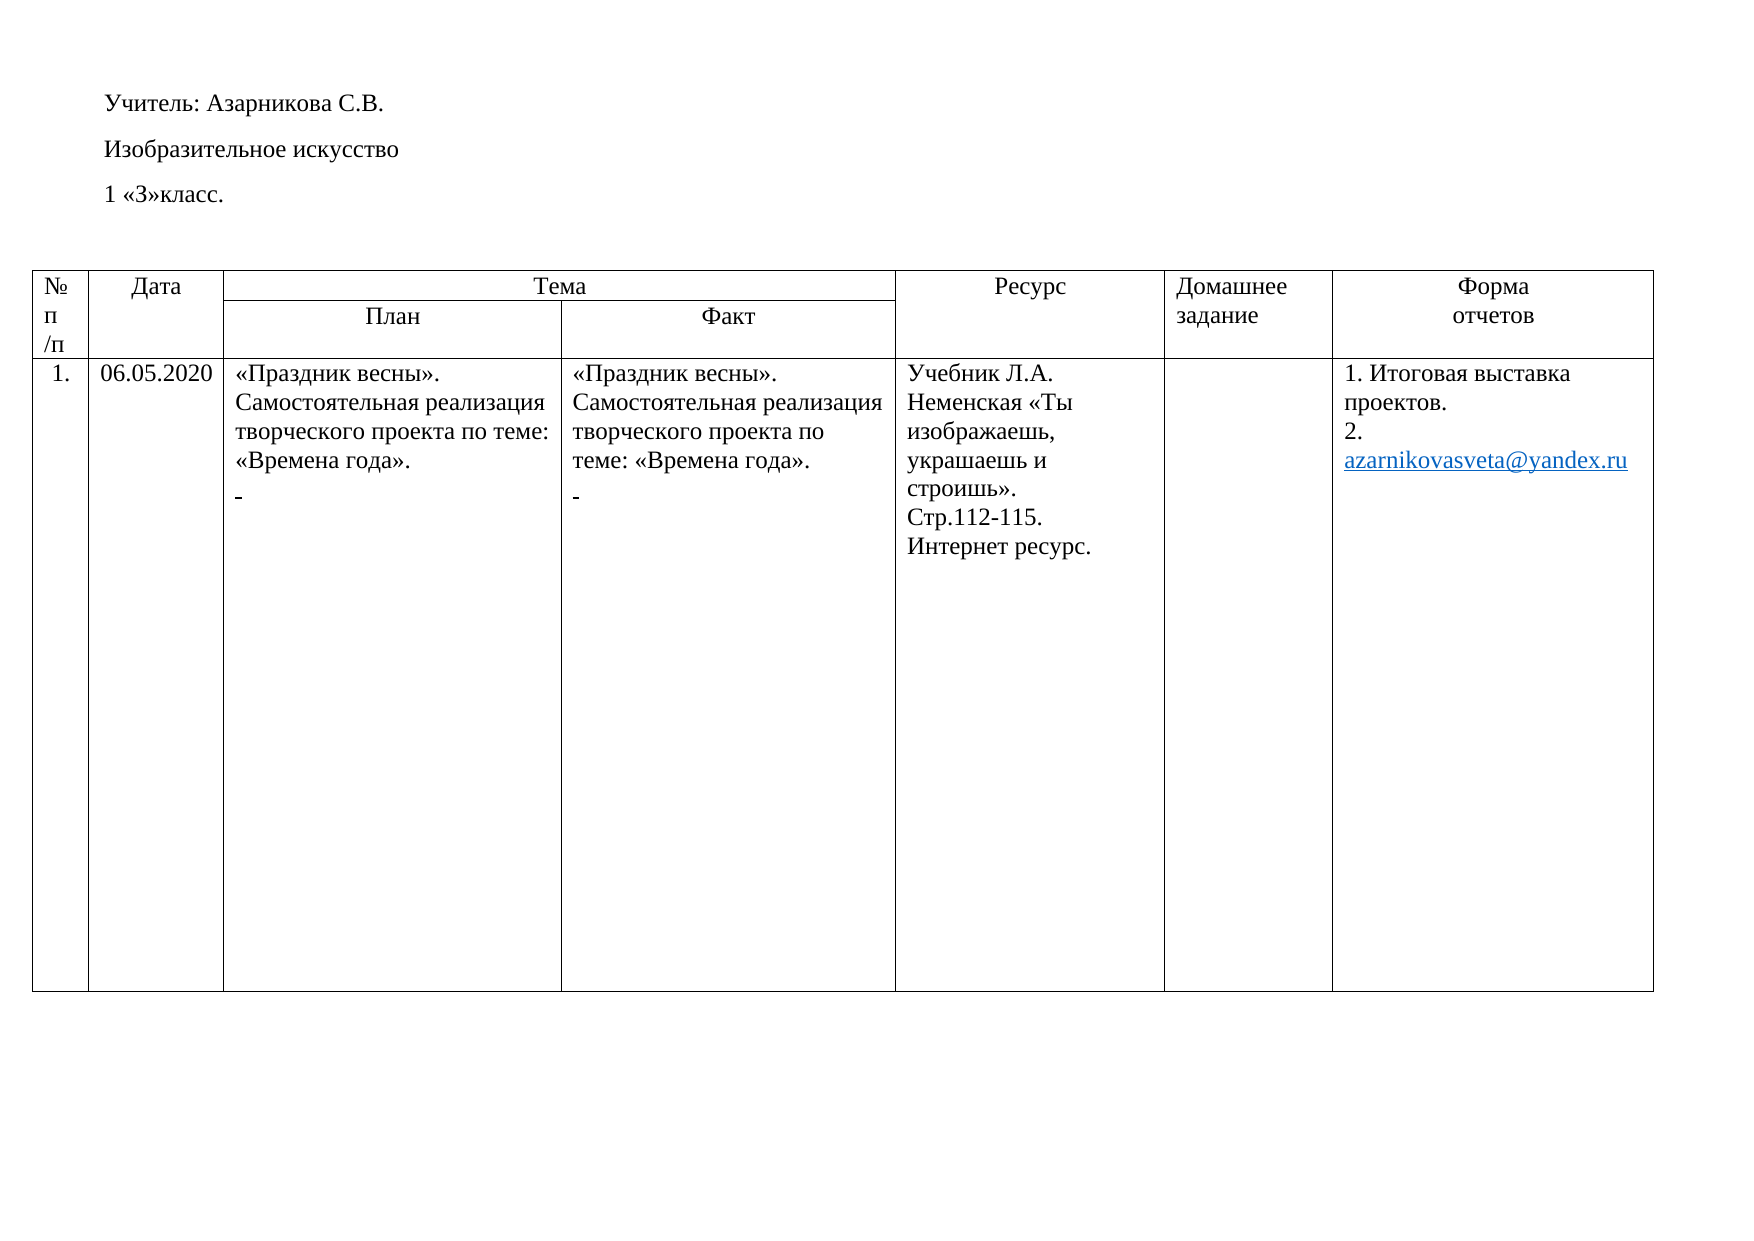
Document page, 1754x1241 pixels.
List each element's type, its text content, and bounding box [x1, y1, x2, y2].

table_cell Учебник Л.А. Неменская «Ты изображаешь, украшаешь и строишь». Стр.112-115. Интернет ресурс. [896, 359, 1164, 991]
text Изобразительное искусство [103, 134, 1636, 163]
table_header № п/п [33, 271, 88, 357]
table_header Дата [89, 271, 223, 357]
text 1 «З»класс. [103, 179, 1636, 208]
table_cell План [224, 301, 561, 357]
table_header Тема [224, 271, 895, 300]
table_cell 1. [33, 359, 88, 991]
table_cell «Праздник весны». Самостоятельная реализация творческого проекта по теме: «Времена года». [224, 359, 561, 991]
table_cell Факт [562, 301, 895, 357]
table_cell 1. Итоговая выставка проектов. 2. azarnikovasveta@yandex.ru [1333, 359, 1653, 991]
table_header Ресурс [896, 271, 1164, 357]
table_cell 06.05.2020 [89, 359, 223, 991]
table_header Форма отчетов [1333, 271, 1653, 357]
text Учитель: Азарникова С.В. [103, 88, 1636, 117]
table_cell «Праздник весны». Самостоятельная реализация творческого проекта по теме: «Времена года». [562, 359, 895, 991]
table_header Домашнее задание [1165, 271, 1332, 357]
table_cell [1165, 359, 1332, 991]
